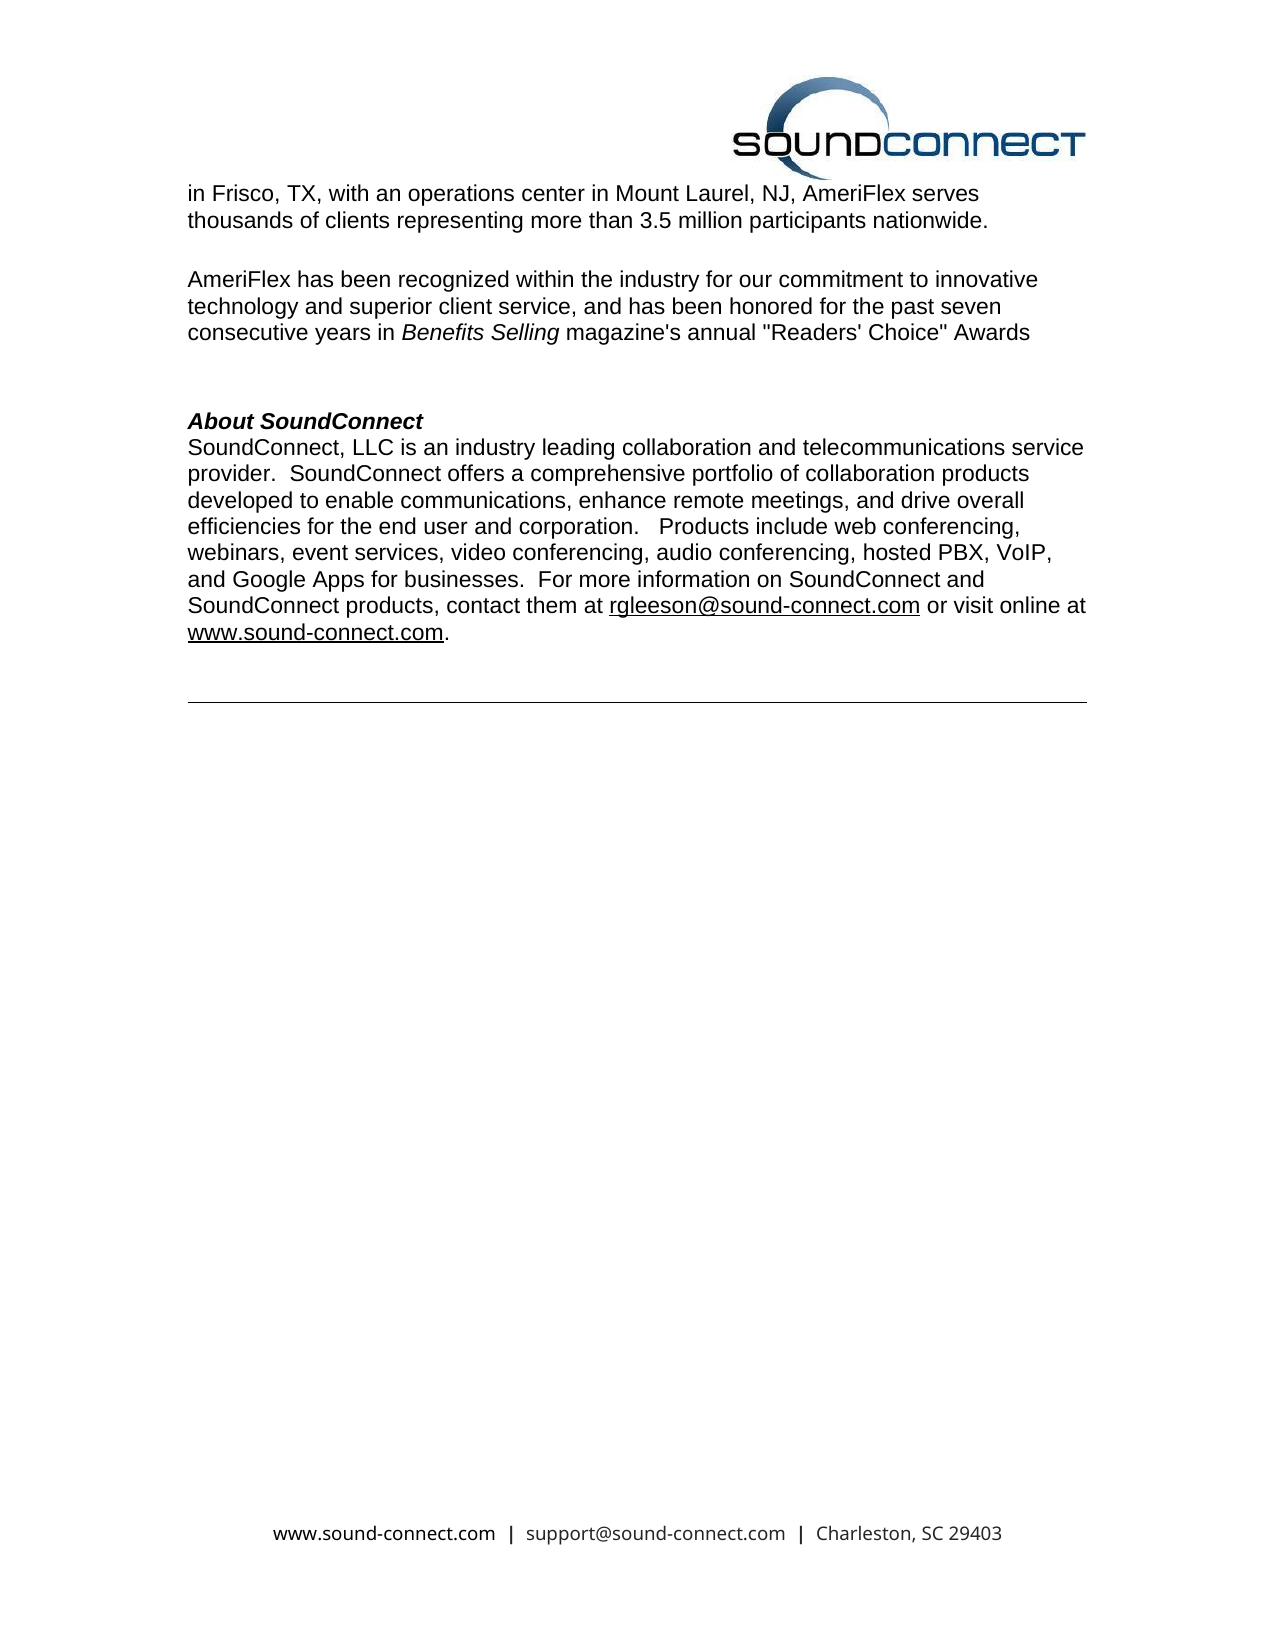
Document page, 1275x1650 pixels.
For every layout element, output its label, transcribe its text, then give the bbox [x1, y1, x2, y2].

picture [731, 75, 1088, 181]
text has been recognized within the industry for our commitment to innovative technology and superior client service, and has been honored for the past seven consecutive years in Benefits Selling magazine's annual "Readers' Choice" Awards [187, 266, 1087, 346]
text About SoundConnect [187, 408, 1087, 434]
text SoundConnect, LLC is an industry leading collaboration and telecommunications service provider. SoundConnect offers a comprehensive portfolio of collaboration products developed to enable communications, enhance remote meetings, and drive overall efficiencies for the end user and corporation. Products include web conferencing, webinars, event services, video conferencing, audio conferencing, hosted PBX, VoIP, and Google Apps for businesses. For more information on SoundConnect and SoundConnect products, contact them at rgleeson@sound-connect.com or visit online at www.sound-connect.com. [187, 434, 1087, 645]
